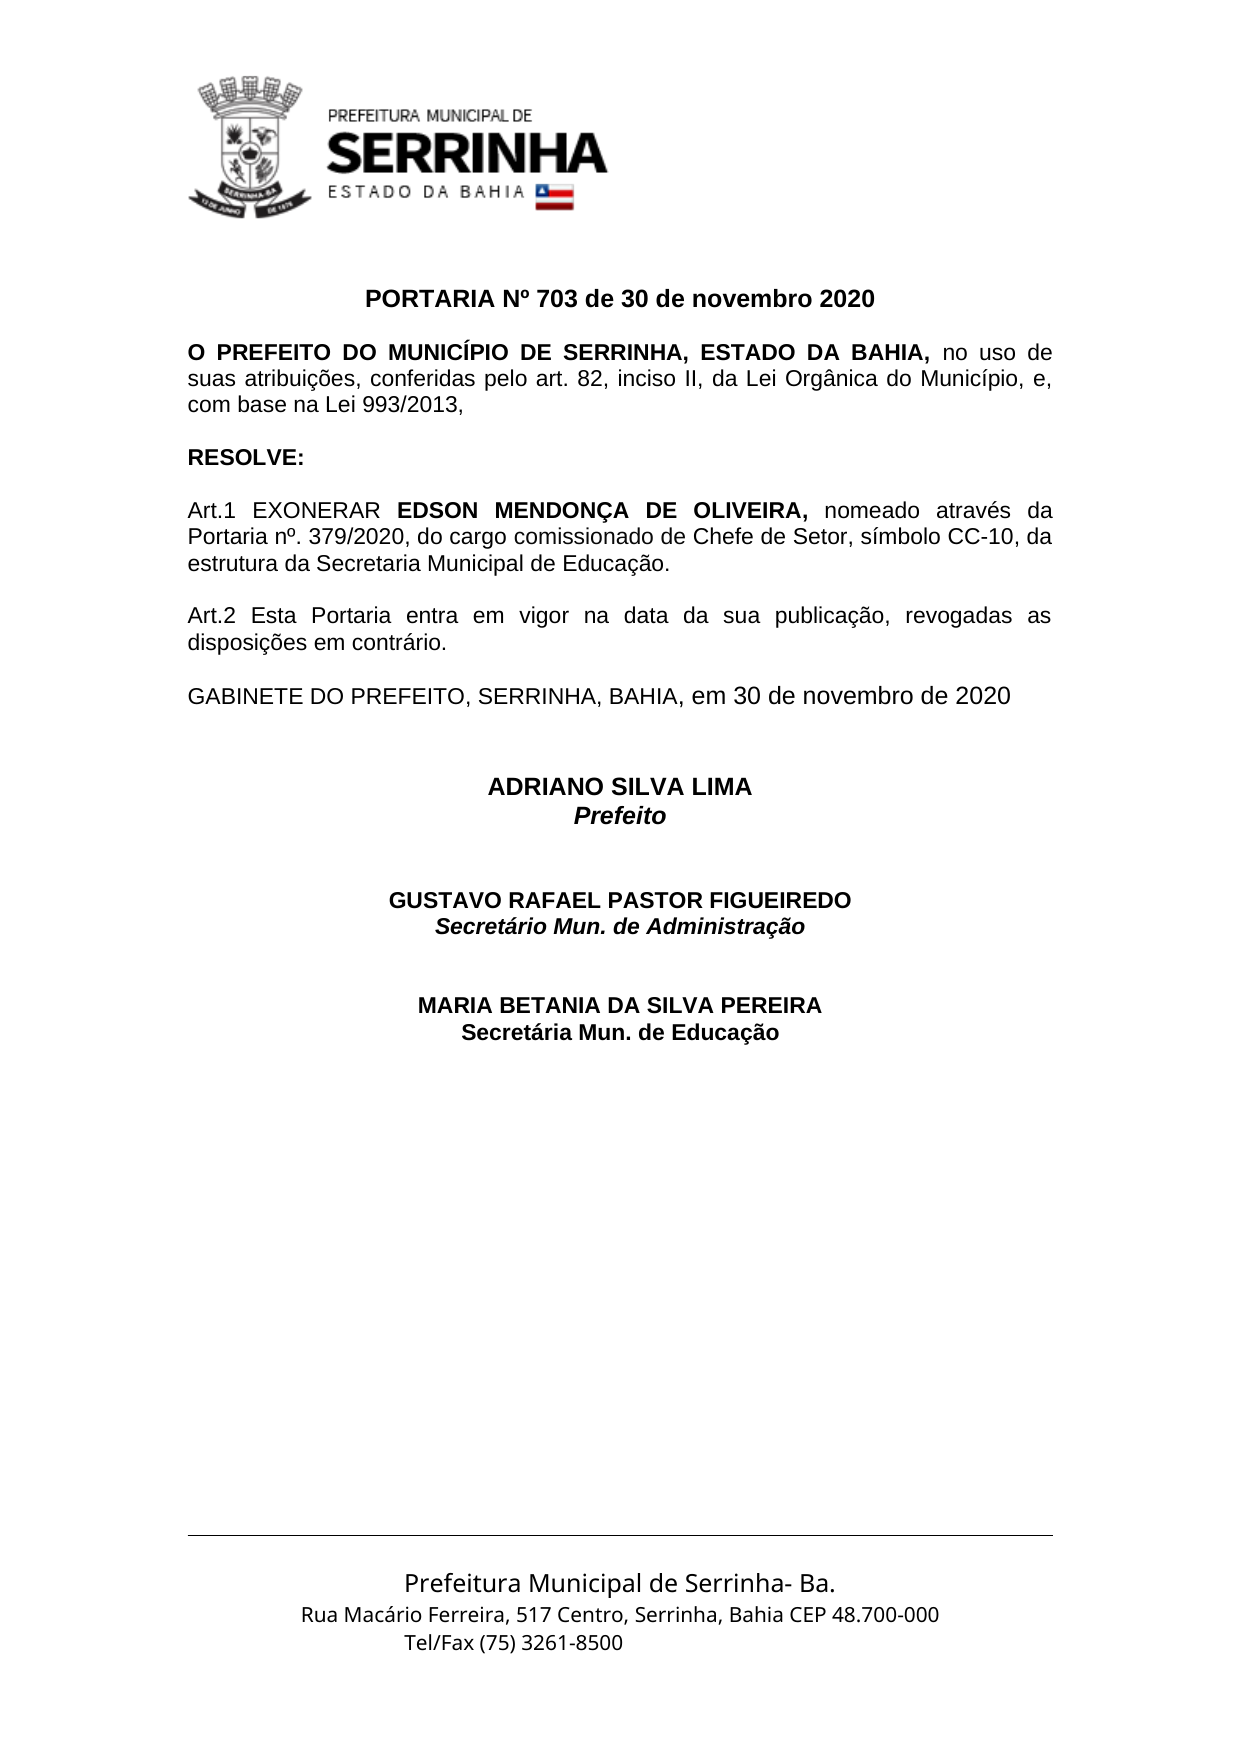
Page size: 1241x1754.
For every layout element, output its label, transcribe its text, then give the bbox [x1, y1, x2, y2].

text GUSTAVO RAFAEL PASTOR FIGUEIREDO [187, 887, 1053, 913]
text RESOLVE: [187, 444, 1053, 471]
text MARIA BETANIA DA SILVA PEREIRA [187, 992, 1053, 1019]
text GABINETE DO PREFEITO, SERRINHA, BAHIA, em 30 de novembro de 2020 [187, 681, 1053, 710]
text Secretário Mun. de Administração [187, 913, 1053, 939]
text O PREFEITO DO MUNICÍPIO DE SERRINHA, ESTADO DA BAHIA, no uso de suas atribuições, conferidas pelo art. 82, inciso II, da Lei Orgânica do Município, e, com base na Lei 993/2013, [187, 339, 1053, 418]
text Art.1 EXONERAR EDSON MENDONÇA DE OLIVEIRA, nomeado através da Portaria nº. 379/2020, do cargo comissionado de Chefe de Setor, símbolo CC-10, da estrutura da Secretaria Municipal de Educação. [187, 497, 1053, 576]
text ADRIANO SILVA LIMA [187, 772, 1053, 801]
text PORTARIA Nº 703 de 30 de novembro 2020 [187, 284, 1053, 312]
picture [187, 73, 609, 222]
text Art.2 Esta Portaria entra em vigor na data da sua publicação, revogadas as disposições em contrário. [187, 602, 1053, 655]
text Prefeito [187, 801, 1053, 829]
text Secretária Mun. de Educação [187, 1019, 1053, 1045]
